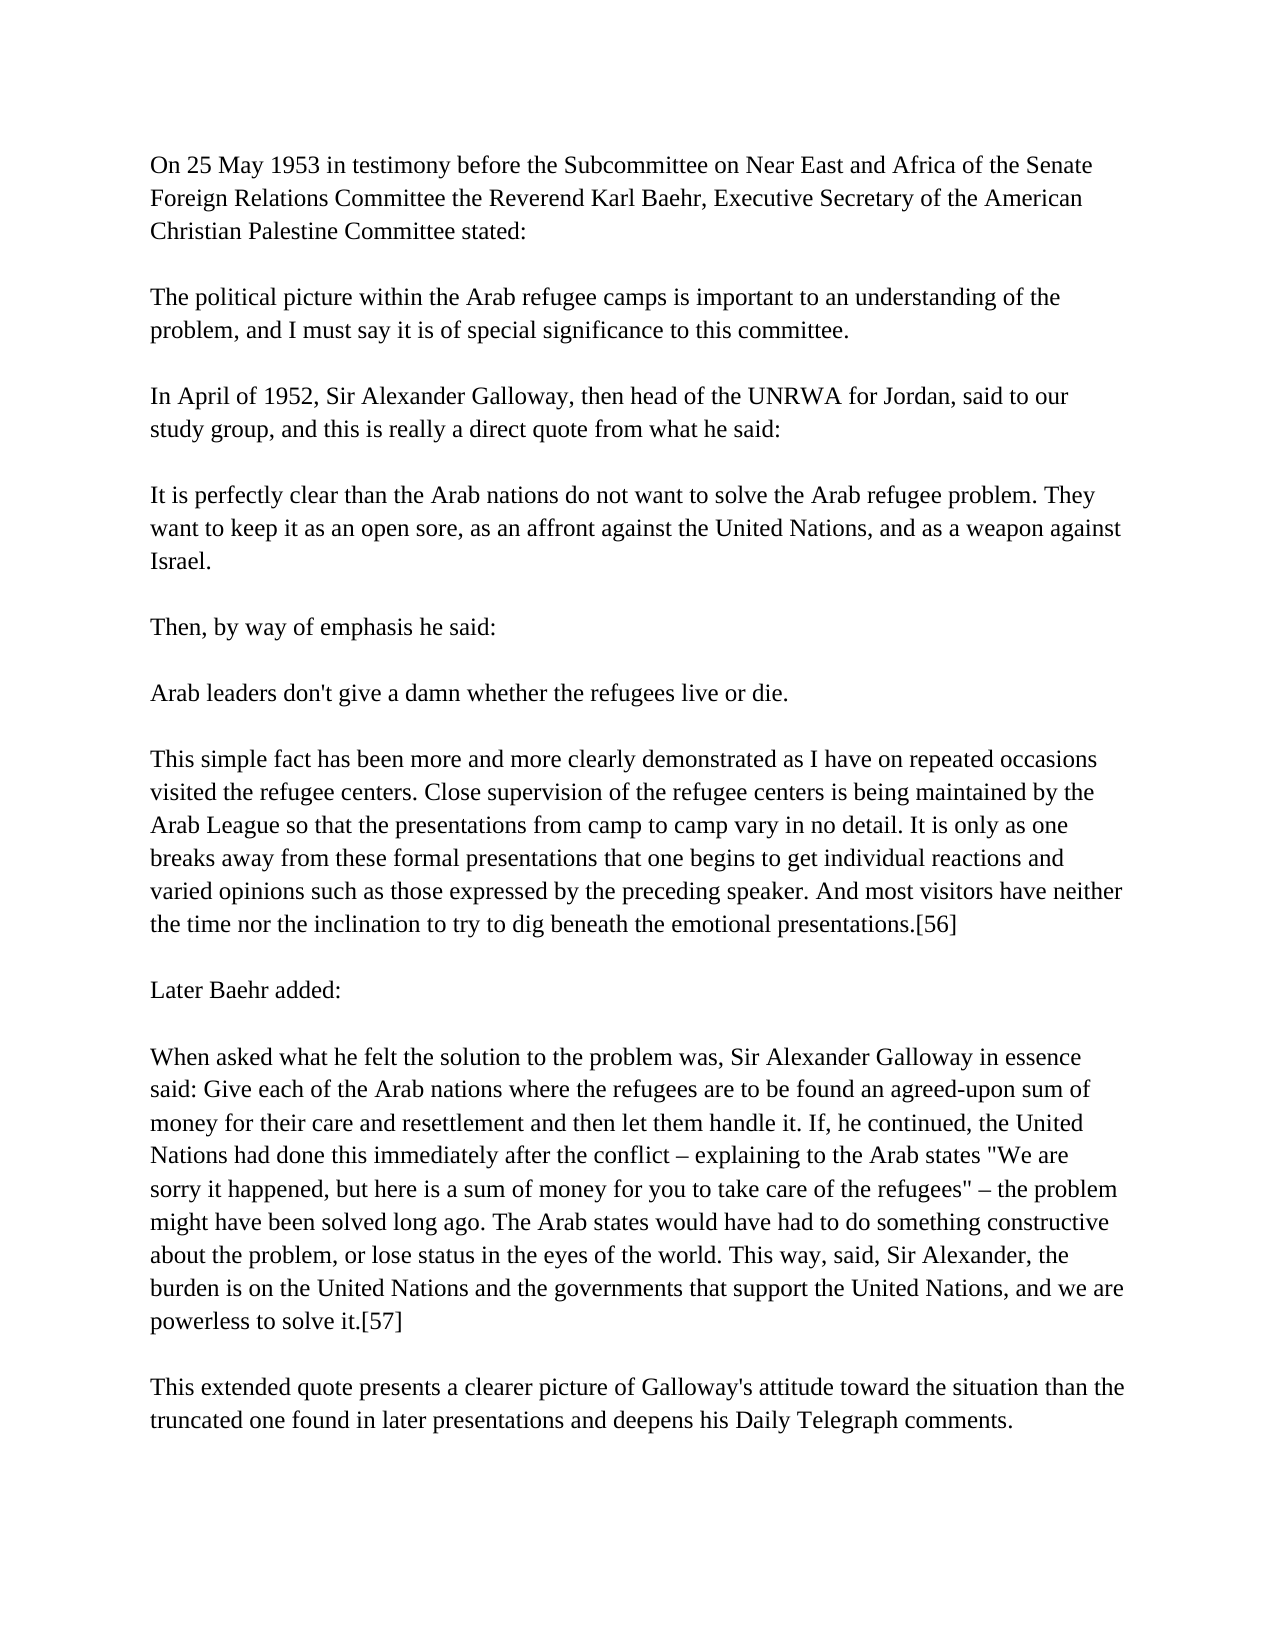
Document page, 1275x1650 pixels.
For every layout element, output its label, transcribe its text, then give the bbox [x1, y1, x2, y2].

text In April of 1952, Sir Alexander Galloway, then head of the UNRWA for Jordan, said to our study group, and this is really a direct quote from what he said: [150, 381, 1125, 443]
text When asked what he felt the solution to the problem was, Sir Alexander Galloway in essence said: Give each of the Arab nations where the refugees are to be found an agreed-upon sum of money for their care and resettlement and then let them handle it. If, he continued, the United Nations had done this immediately after the conflict – explaining to the Arab states "We are sorry it happened, but here is a sum of money for you to take care of the refugees" – the problem might have been solved long ago. The Arab states would have had to do something constructive about the problem, or lose status in the eyes of the world. This way, said, Sir Alexander, the burden is on the United Nations and the governments that support the United Nations, and we are powerless to solve it.[57] [150, 1042, 1125, 1334]
text It is perfectly clear than the Arab nations do not want to solve the Arab refugee problem. They want to keep it as an open sore, as an affront against the United Nations, and as a weapon against Israel. [150, 480, 1125, 575]
text On 25 May 1953 in testimony before the Subcommittee on Near East and Africa of the Senate Foreign Relations Committee the Reverend Karl Baehr, Executive Secretary of the American Christian Palestine Committee stated: [150, 150, 1125, 245]
text Arab leaders don't give a damn whether the refugees live or die. [150, 678, 1125, 707]
text This extended quote presents a clearer picture of Galloway's attitude toward the situation than the truncated one found in later presentations and deepens his Daily Telegraph comments. [150, 1372, 1125, 1433]
text This simple fact has been more and more clearly demonstrated as I have on repeated occasions visited the refugee centers. Close supervision of the refugee centers is being maintained by the Arab League so that the presentations from camp to camp vary in no detail. It is only as one breaks away from these formal presentations that one begins to get individual reactions and varied opinions such as those expressed by the preceding speaker. And most visitors have neither the time nor the inclination to try to dig beneath the emotional presentations.[56] [150, 744, 1125, 938]
text The political picture within the Arab refugee camps is important to an understanding of the problem, and I must say it is of special significance to this committee. [150, 282, 1125, 344]
text Then, by way of emphasis he said: [150, 612, 1125, 641]
text Later Baehr added: [150, 976, 1125, 1004]
